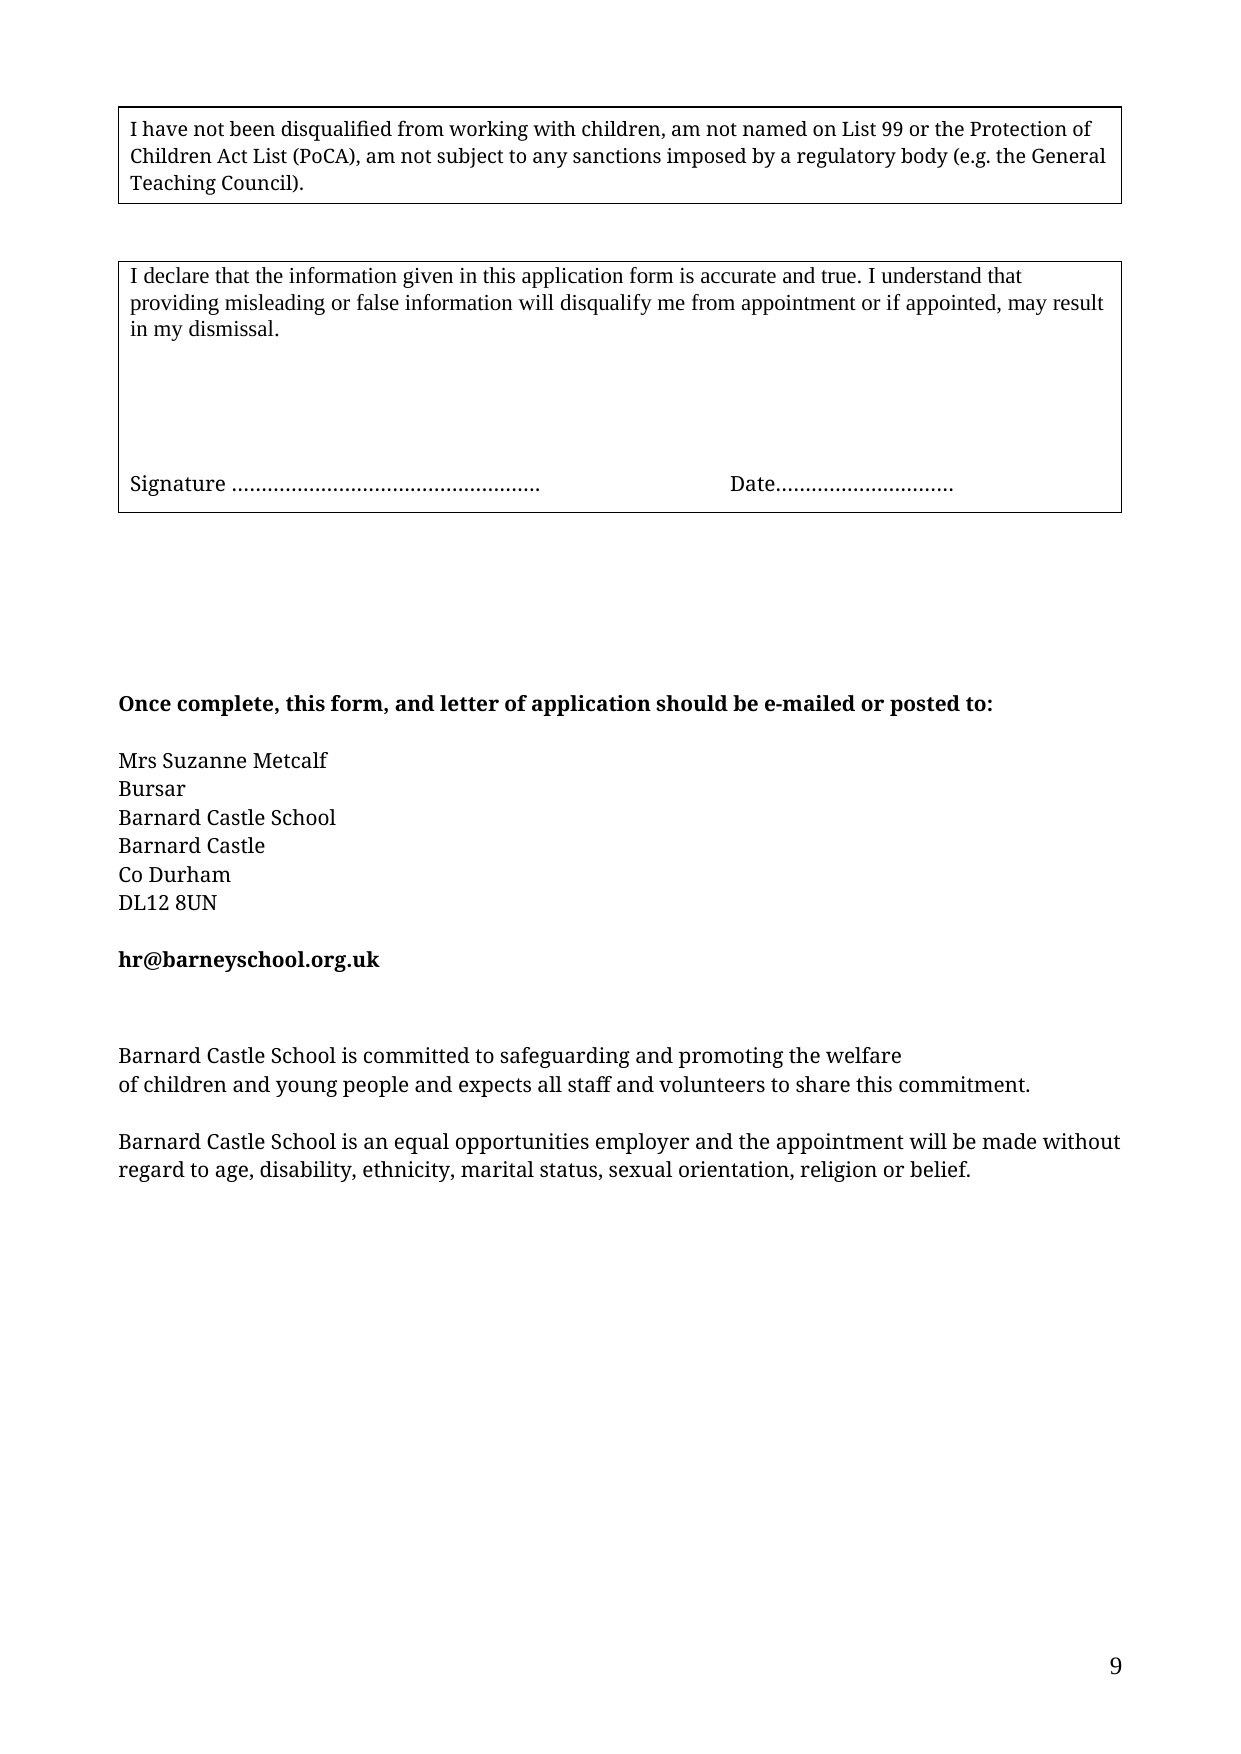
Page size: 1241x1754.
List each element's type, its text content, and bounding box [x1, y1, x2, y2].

text DL12 8UN [118, 888, 1122, 917]
text Barnard Castle School is committed to safeguarding and promoting the welfare [118, 1042, 1122, 1070]
text Bursar [118, 774, 1122, 803]
table_header I declare that the information given in this application form is accurate and true. I understand that providing misleading or false information will disqualify me from appointment or if appointed, may result in my dismissal. Signature ……………………………………………. Date………………………… [119, 262, 1121, 512]
text of children and young people and expects all staff and volunteers to share this commitment. [118, 1070, 1122, 1098]
text Co Durham [118, 860, 1122, 888]
table_cell I have not been disqualified from ing with children, am not named on List 99 or the Protection of Children Act List (PoCA), am not subject to any sanctions imposed by a regulatory body (e.g. the General Teaching Council). [119, 108, 1121, 203]
text Once complete, this form, and letter of application should be e-mailed or posted to: [118, 689, 1122, 718]
text Barnard Castle School is an equal opportunities employer and the appointment will be made without regard to age, disability, ethnicity, marital status, sexual orientation, religion or belief. [118, 1127, 1122, 1184]
text Barnard Castle [118, 831, 1122, 860]
text hr@barneyschool.org.uk [118, 945, 1122, 973]
text Barnard Castle School [118, 803, 1122, 831]
text Mrs Suzanne Metcalf [118, 746, 1122, 774]
